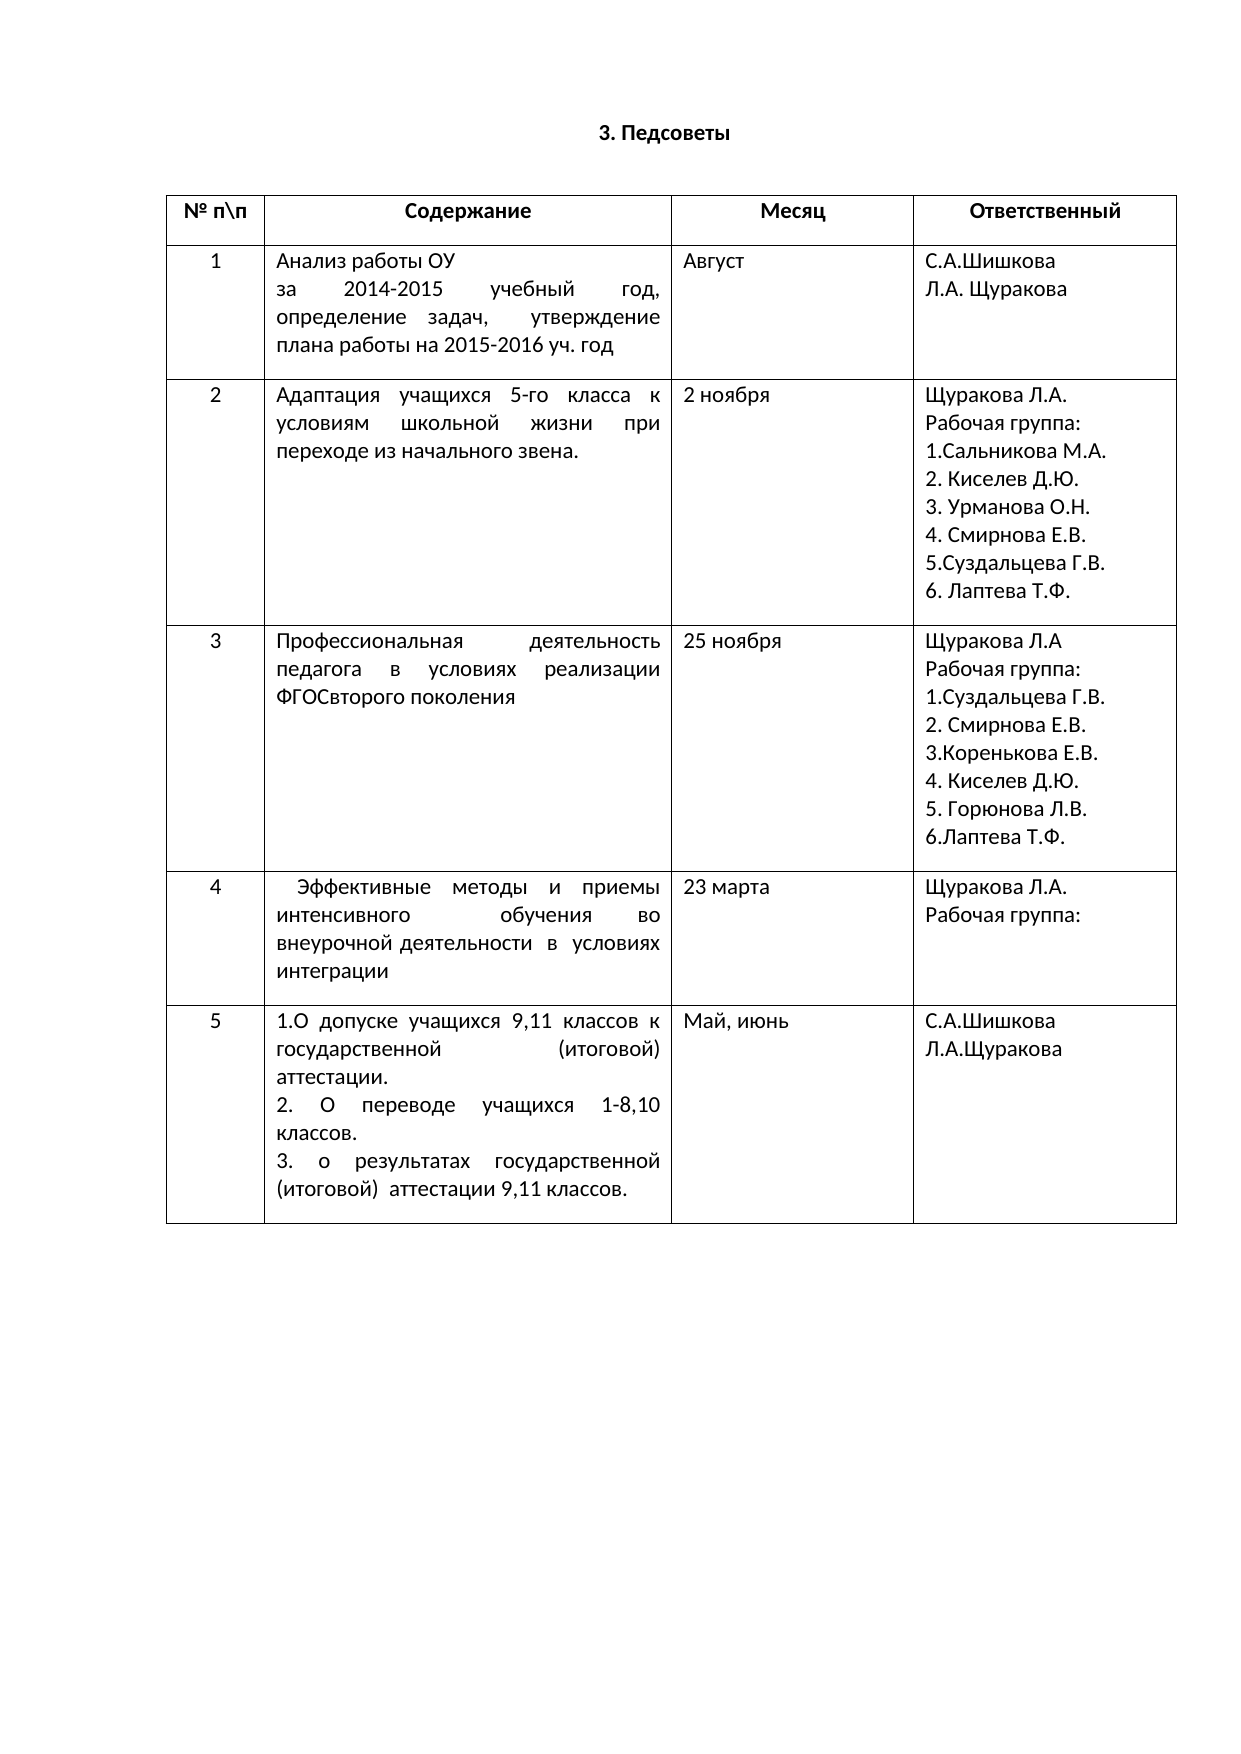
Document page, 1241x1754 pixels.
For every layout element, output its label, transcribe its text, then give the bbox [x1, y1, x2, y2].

table_cell 1.О допуске учащихся 9,11 классов к государственной (итоговой) аттестации. 2. О переводе учащихся 1-8,10 классов. 3. о результатах государственной (итоговой) аттестации 9,11 классов. [265, 1006, 671, 1223]
table_cell С.А.Шишкова Л.А. Щуракова [914, 246, 1176, 379]
table_header № п\п [167, 196, 264, 245]
table_cell 2 [167, 380, 264, 625]
table_cell 4 [167, 872, 264, 1005]
table_cell Август [672, 246, 913, 379]
table_cell Профессиональная деятельность педагога в условиях реализации ФГОСвторого поколения [265, 626, 671, 871]
table_cell 5 [167, 1006, 264, 1223]
table_cell Щуракова Л.А. Рабочая группа: 1.Сальникова М.А. 2. Киселев Д.Ю. 3. Урманова О.Н. 4. Смирнова Е.В. 5.Суздальцева Г.В. 6. Лаптева Т.Ф. [914, 380, 1176, 625]
table_cell Адаптация учащихся 5-го класса к условиям школьной жизни при переходе из начального звена. [265, 380, 671, 625]
text 3. Педсоветы [177, 118, 1152, 146]
table_header Ответственный [914, 196, 1176, 245]
table_cell Щуракова Л.А Рабочая группа: 1.Суздальцева Г.В. 2. Смирнова Е.В. 3.Коренькова Е.В. 4. Киселев Д.Ю. 5. Горюнова Л.В. 6.Лаптева Т.Ф. [914, 626, 1176, 871]
table_cell Анализ работы ОУ за 2014-2015 учебный год, определение задач, утверждение плана работы на 2015-2016 уч. год [265, 246, 671, 379]
table_cell С.А.Шишкова Л.А.Щуракова [914, 1006, 1176, 1223]
table_header Месяц [672, 196, 913, 245]
table_cell 23 марта [672, 872, 913, 1005]
table_cell Май, июнь [672, 1006, 913, 1223]
table_cell 1 [167, 246, 264, 379]
table_cell 3 [167, 626, 264, 871]
table_header Содержание [265, 196, 671, 245]
table_cell Эффективные методы и приемы интенсивного обучения во внеурочной деятельности в условиях интеграции [265, 872, 671, 1005]
table_cell 25 ноября [672, 626, 913, 871]
table_cell Щуракова Л.А. Рабочая группа: [914, 872, 1176, 1005]
table_cell 2 ноября [672, 380, 913, 625]
